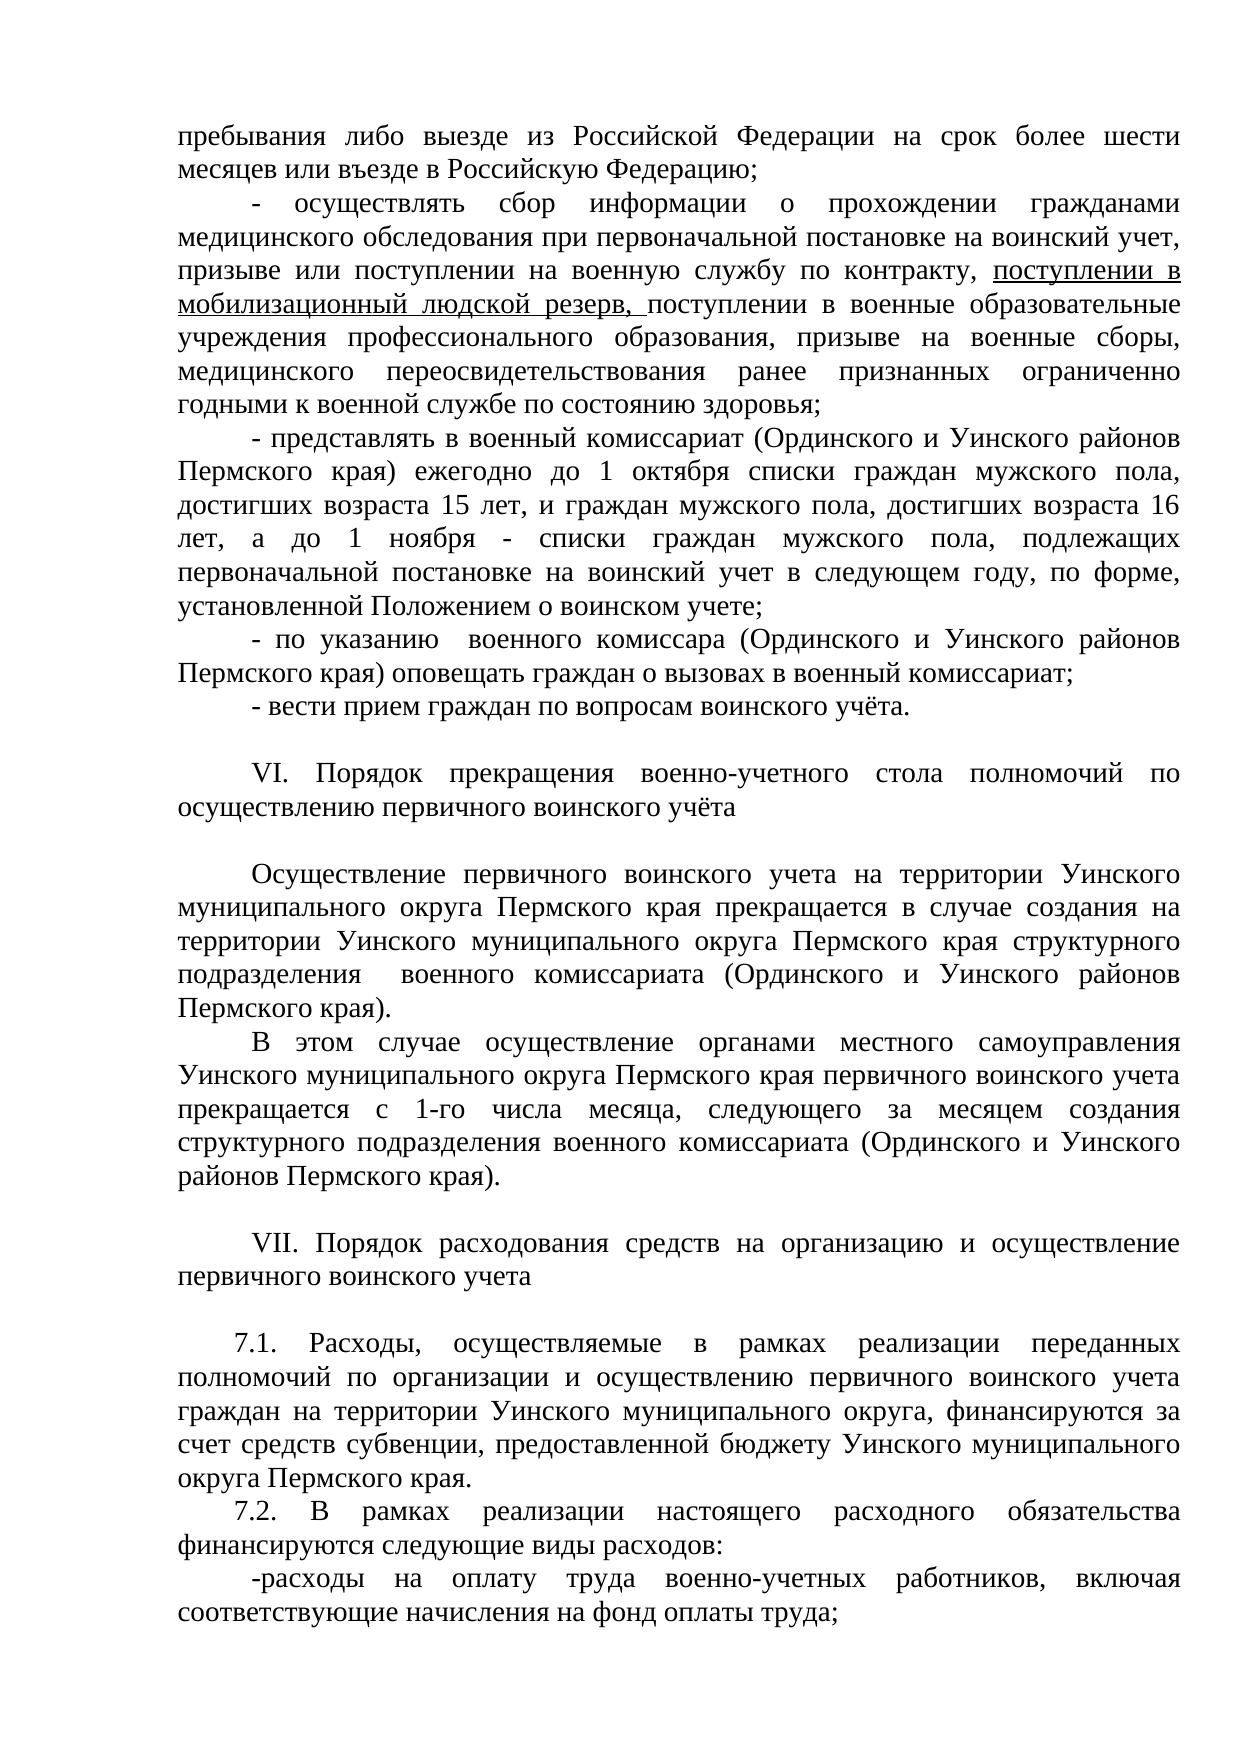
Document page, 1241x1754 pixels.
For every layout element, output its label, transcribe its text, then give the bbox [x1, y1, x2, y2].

text - вести прием граждан по вопросам воинского учёта. [177, 688, 1181, 722]
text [177, 118, 1181, 185]
text - представлять в военный комиссариат (Ординского и Уинского районов Пермского края) ежегодно до 1 октября списки граждан мужского пола, достигших возраста 15 лет, и граждан мужского пола, достигших возраста 16 лет, а до 1 ноября - списки граждан мужского пола, подлежащих первоначальной постановке на воинский учет в следующем году, по форме, установленной Положением о воинском учете; [177, 420, 1181, 621]
text VI. Порядок прекращения военно-учетного стола полномочий по осуществлению первичного воинского учёта [177, 755, 1181, 822]
text 7.2. В рамках реализации настоящего расходного обязательства финансируются следующие виды расходов: [177, 1493, 1181, 1560]
text - по указанию военного комиссара (Ординского и Уинского районов Пермского края) оповещать граждан о вызовах в военный комиссариат; [177, 621, 1181, 688]
text 7.1. Расходы, осуществляемые в рамках реализации переданных полномочий по организации и осуществлению первичного воинского учета граждан на территории Уинского муниципального округа, финансируются за счет средств субвенции, предоставленной бюджету Уинского муниципального округа Пермского края. [177, 1326, 1181, 1493]
text В этом случае осуществление органами местного самоуправления Уинского муниципального округа Пермского края первичного воинского учета прекращается с 1-го числа месяца, следующего за месяцем создания структурного подразделения военного комиссариата (Ординского и Уинского районов Пермского края). [177, 1024, 1181, 1191]
text VII. Порядок расходования средств на организацию и осуществление первичного воинского учета [177, 1225, 1181, 1292]
text - осуществлять сбор информации о прохождении гражданами медицинского обследования при первоначальной постановке на воинский учет, призыве или поступлении на военную службу по контракту, поступлении в мобилизационный людской резерв, поступлении в военные образовательные учреждения профессионального образования, призыве на военные сборы, медицинского переосвидетельствования ранее признанных ограниченно годными к военной службе по состоянию здоровья; [177, 185, 1181, 420]
text Осуществление первичного воинского учета на территории Уинского муниципального округа Пермского края прекращается в случае создания на территории Уинского муниципального округа Пермского края структурного подразделения военного комиссариата (Ординского и Уинского районов Пермского края). [177, 856, 1181, 1024]
text -расходы на оплату труда военно-учетных работников, включая соответствующие начисления на фонд оплаты труда; [177, 1560, 1181, 1627]
